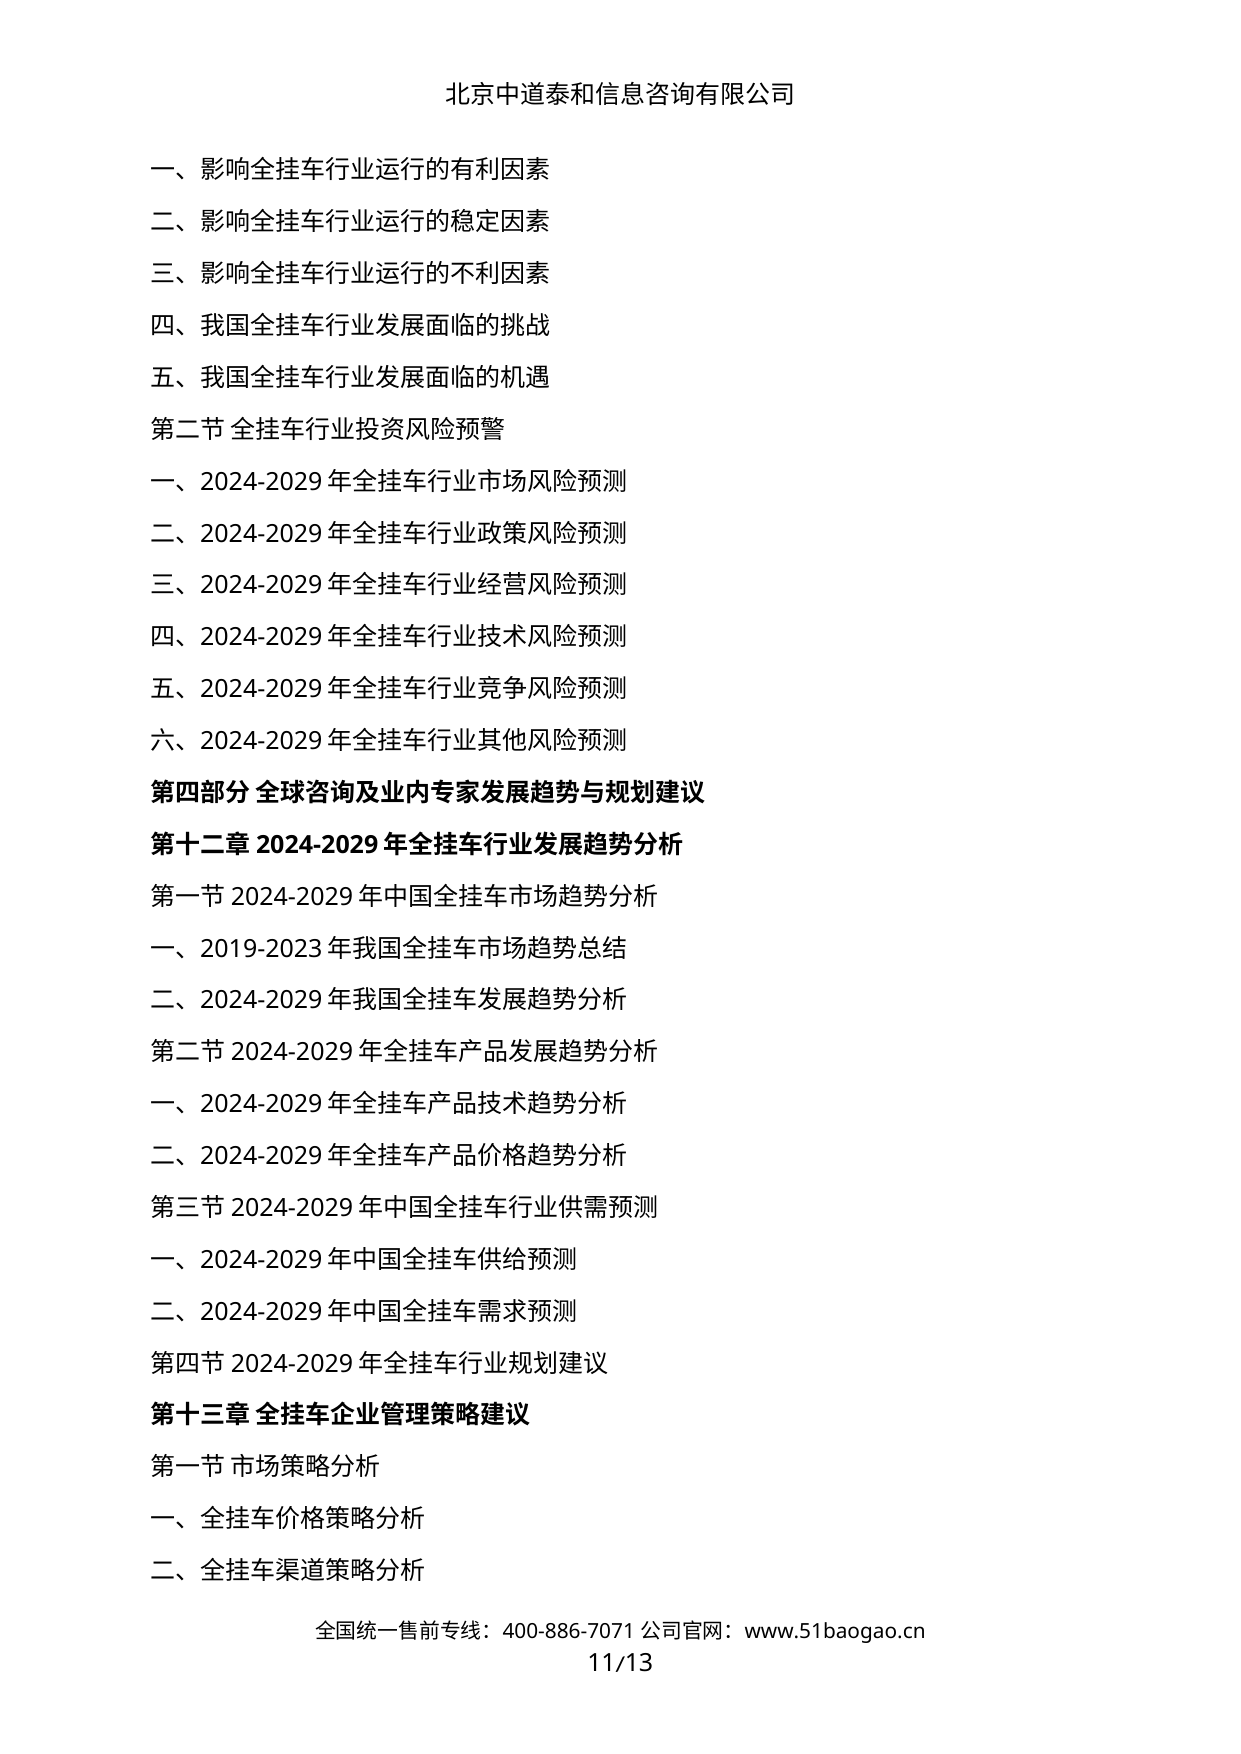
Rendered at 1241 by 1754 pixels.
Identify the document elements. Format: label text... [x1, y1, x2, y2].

text 二、2024-2029年全挂车行业政策风险预测 [150, 513, 1090, 549]
text 第二节 2024-2029年全挂车产品发展趋势分析 [150, 1032, 1090, 1068]
text 一、2024-2029年全挂车行业市场风险预测 [150, 461, 1090, 497]
text 第十二章 2024-2029年全挂车行业发展趋势分析 [150, 824, 1090, 861]
text 六、2024-2029年全挂车行业其他风险预测 [150, 721, 1090, 757]
text 第二节 全挂车行业投资风险预警 [150, 409, 1090, 446]
text 一、2024-2029年中国全挂车供给预测 [150, 1239, 1090, 1276]
text 第三节 2024-2029年中国全挂车行业供需预测 [150, 1187, 1090, 1224]
text 第四节 2024-2029年全挂车行业规划建议 [150, 1343, 1090, 1379]
text 一、2019-2023年我国全挂车市场趋势总结 [150, 928, 1090, 964]
text 一、全挂车价格策略分析 [150, 1499, 1090, 1535]
text 三、影响全挂车行业运行的不利因素 [150, 254, 1090, 290]
text 三、2024-2029年全挂车行业经营风险预测 [150, 565, 1090, 601]
text 第一节 市场策略分析 [150, 1447, 1090, 1483]
text 五、2024-2029年全挂车行业竞争风险预测 [150, 669, 1090, 705]
text 二、2024-2029年全挂车产品价格趋势分析 [150, 1136, 1090, 1172]
text 四、我国全挂车行业发展面临的挑战 [150, 306, 1090, 342]
text 五、我国全挂车行业发展面临的机遇 [150, 357, 1090, 394]
text 一、影响全挂车行业运行的有利因素 [150, 150, 1090, 186]
text 二、影响全挂车行业运行的稳定因素 [150, 202, 1090, 238]
text 第四部分 全球咨询及业内专家发展趋势与规划建议 [150, 772, 1090, 809]
text 四、2024-2029年全挂车行业技术风险预测 [150, 617, 1090, 653]
text 第十三章 全挂车企业管理策略建议 [150, 1395, 1090, 1431]
text 第一节 2024-2029年中国全挂车市场趋势分析 [150, 876, 1090, 912]
text 二、全挂车渠道策略分析 [150, 1551, 1090, 1587]
text 二、2024-2029年我国全挂车发展趋势分析 [150, 980, 1090, 1016]
text 一、2024-2029年全挂车产品技术趋势分析 [150, 1084, 1090, 1120]
text 二、2024-2029年中国全挂车需求预测 [150, 1291, 1090, 1327]
